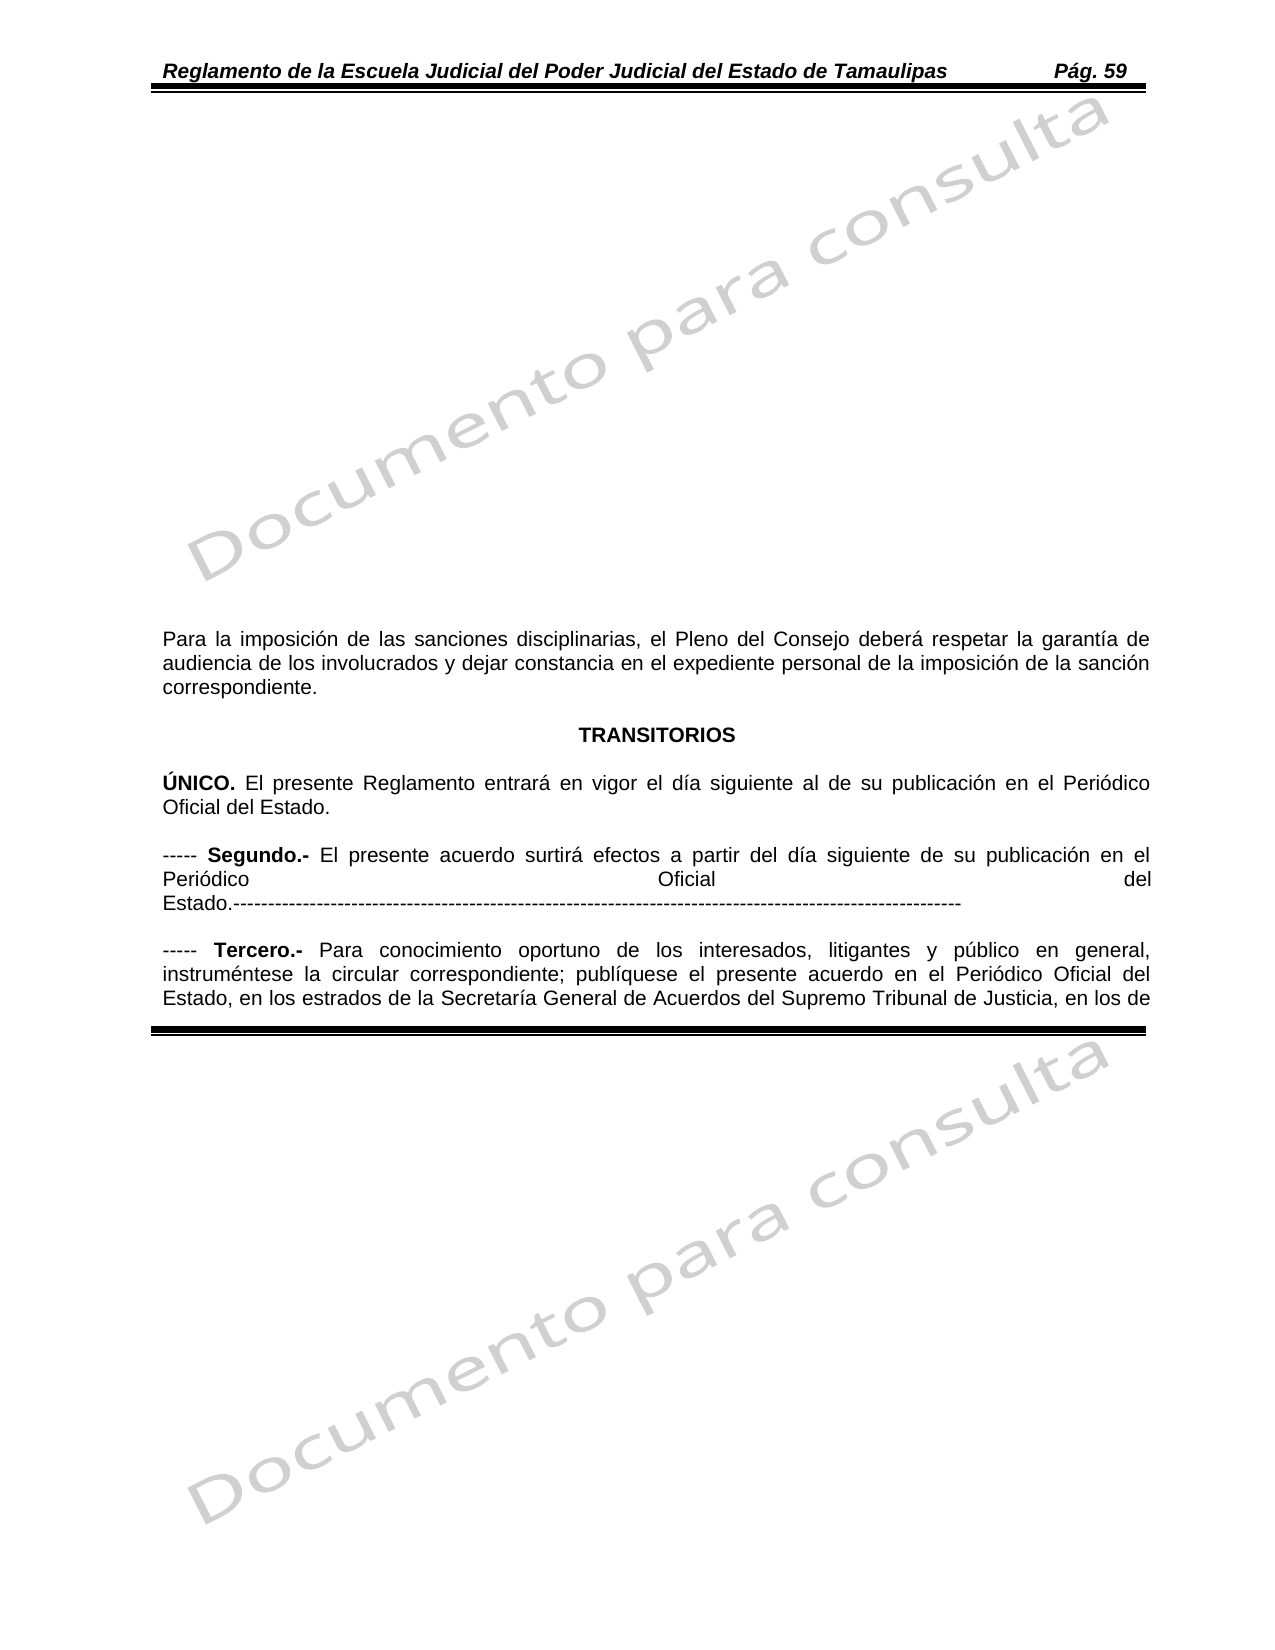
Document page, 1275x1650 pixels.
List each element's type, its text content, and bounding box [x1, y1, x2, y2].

text ----- Segundo.- El presente acuerdo surtirá efectos a partir del día siguiente de su publicación en el Periódico Oficial del Estado.--------------------------------------------------------------------------------------------------------- [162, 842, 1152, 914]
text Para la imposición de las sanciones disciplinarias, el Pleno del Consejo deberá respetar la garantía de audiencia de los involucrados y dejar constancia en el expediente personal de la imposición de la sanción correspondiente. [162, 627, 1152, 699]
text ----- Tercero.- Para conocimiento oportuno de los interesados, litigantes y público en general, instruméntese la circular correspondiente; publíquese el presente acuerdo en el Periódico Oficial del Estado, en los estrados de la Secretaría General de Acuerdos del Supremo Tribunal de Justicia, en los de la Secretaría Ejecutiva de este Consejo, así como en la página web del Poder Judicial. Asimismo, comuníquese al Director de la Escuela Judicial, con el objeto de que en los términos del Reglamento que se aprueba, realice los actos pertinentes para su debido cumplimiento.------------------------------------------------ [162, 938, 1152, 1010]
text TRANSITORIOS [162, 723, 1152, 747]
text ÚNICO. El presente Reglamento entrará en vigor el día siguiente al de su publicación en el Periódico Oficial del Estado. [162, 771, 1152, 818]
